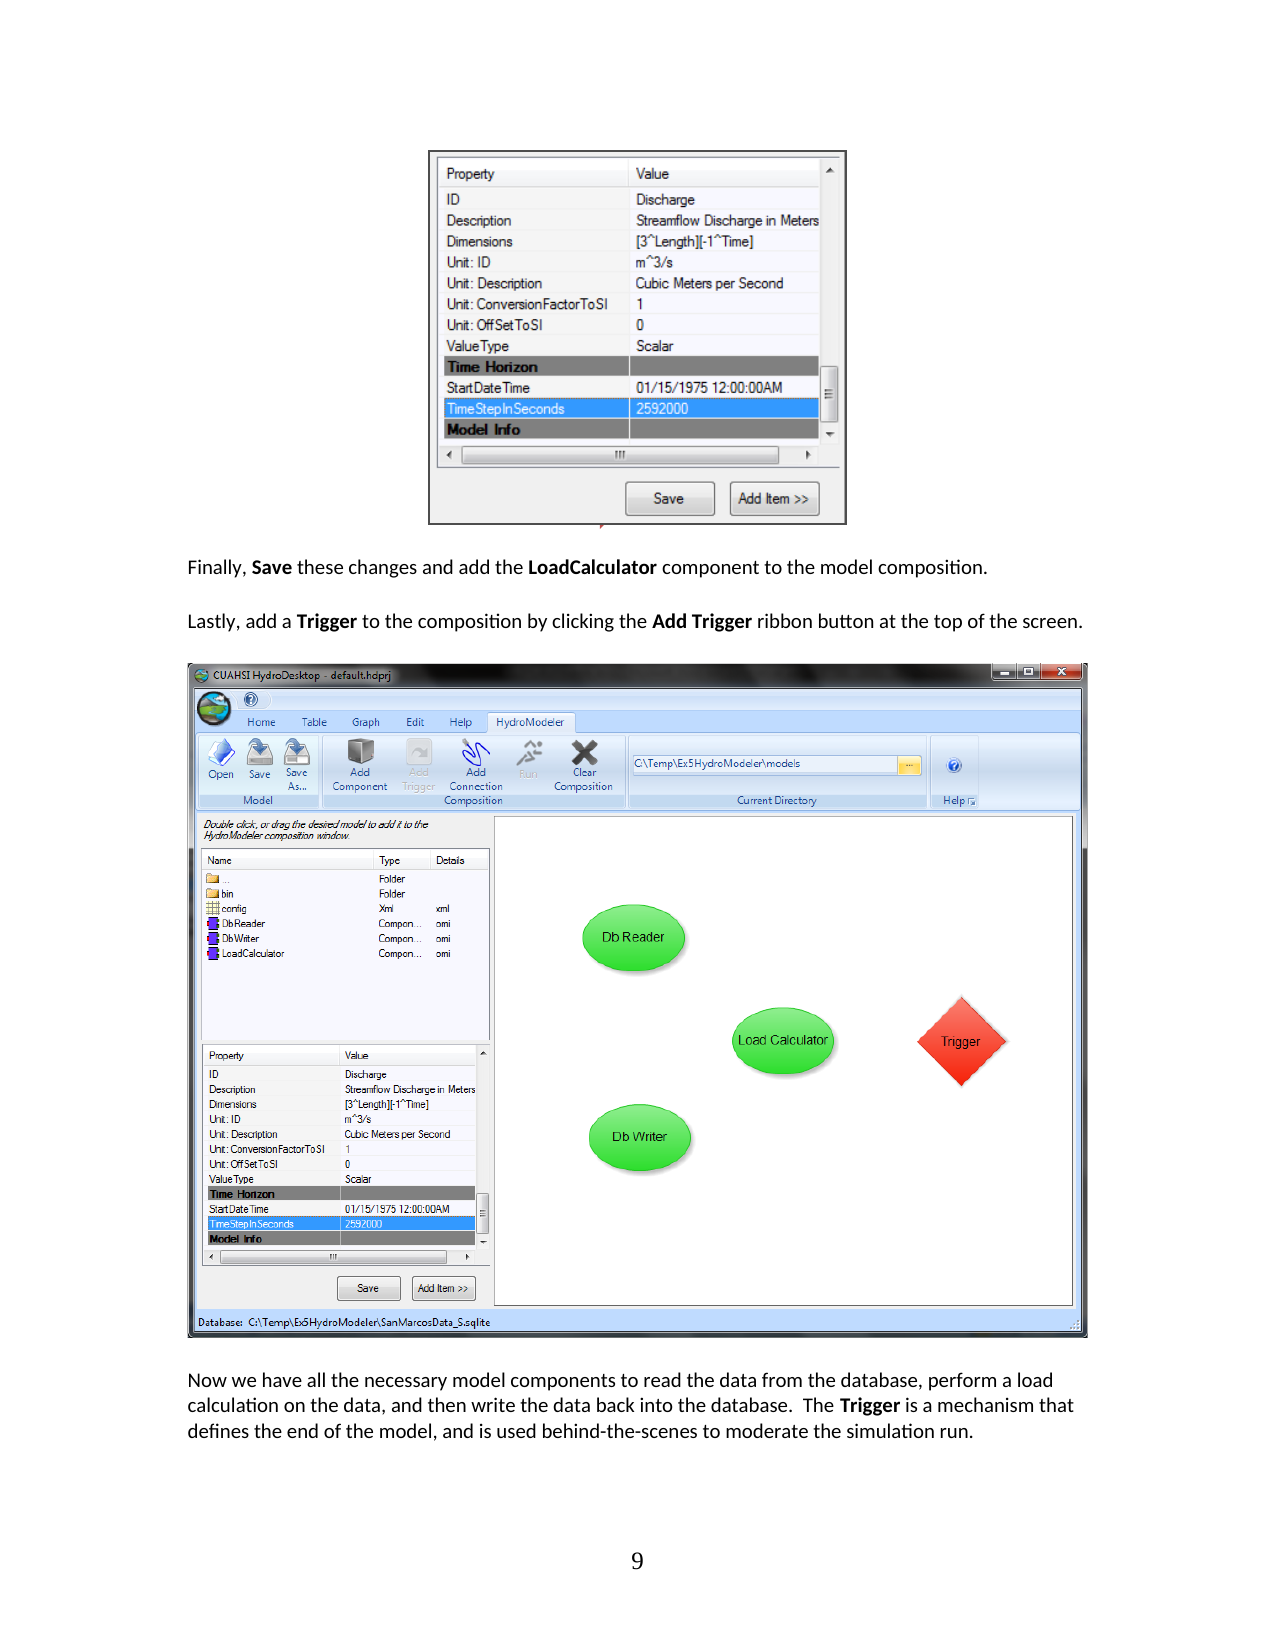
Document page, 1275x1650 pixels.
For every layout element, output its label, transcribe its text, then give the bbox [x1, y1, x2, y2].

picture [430, 152, 845, 523]
text Finally, Save these changes and add the LoadCalculator component to the model composition. [187, 554, 1087, 579]
picture [187, 663, 1088, 1338]
text Now we have all the necessary model components to read the data from the database, perform a load calculation on the data, and then write the data back into the database. The Trigger is a mechanism that defines the end of the model, and is used behind-the-scenes to moderate the simulation run. [187, 1367, 1087, 1443]
text Lastly, add a Trigger to the composition by clicking the Add Trigger ribbon button at the top of the screen. [187, 608, 1087, 634]
